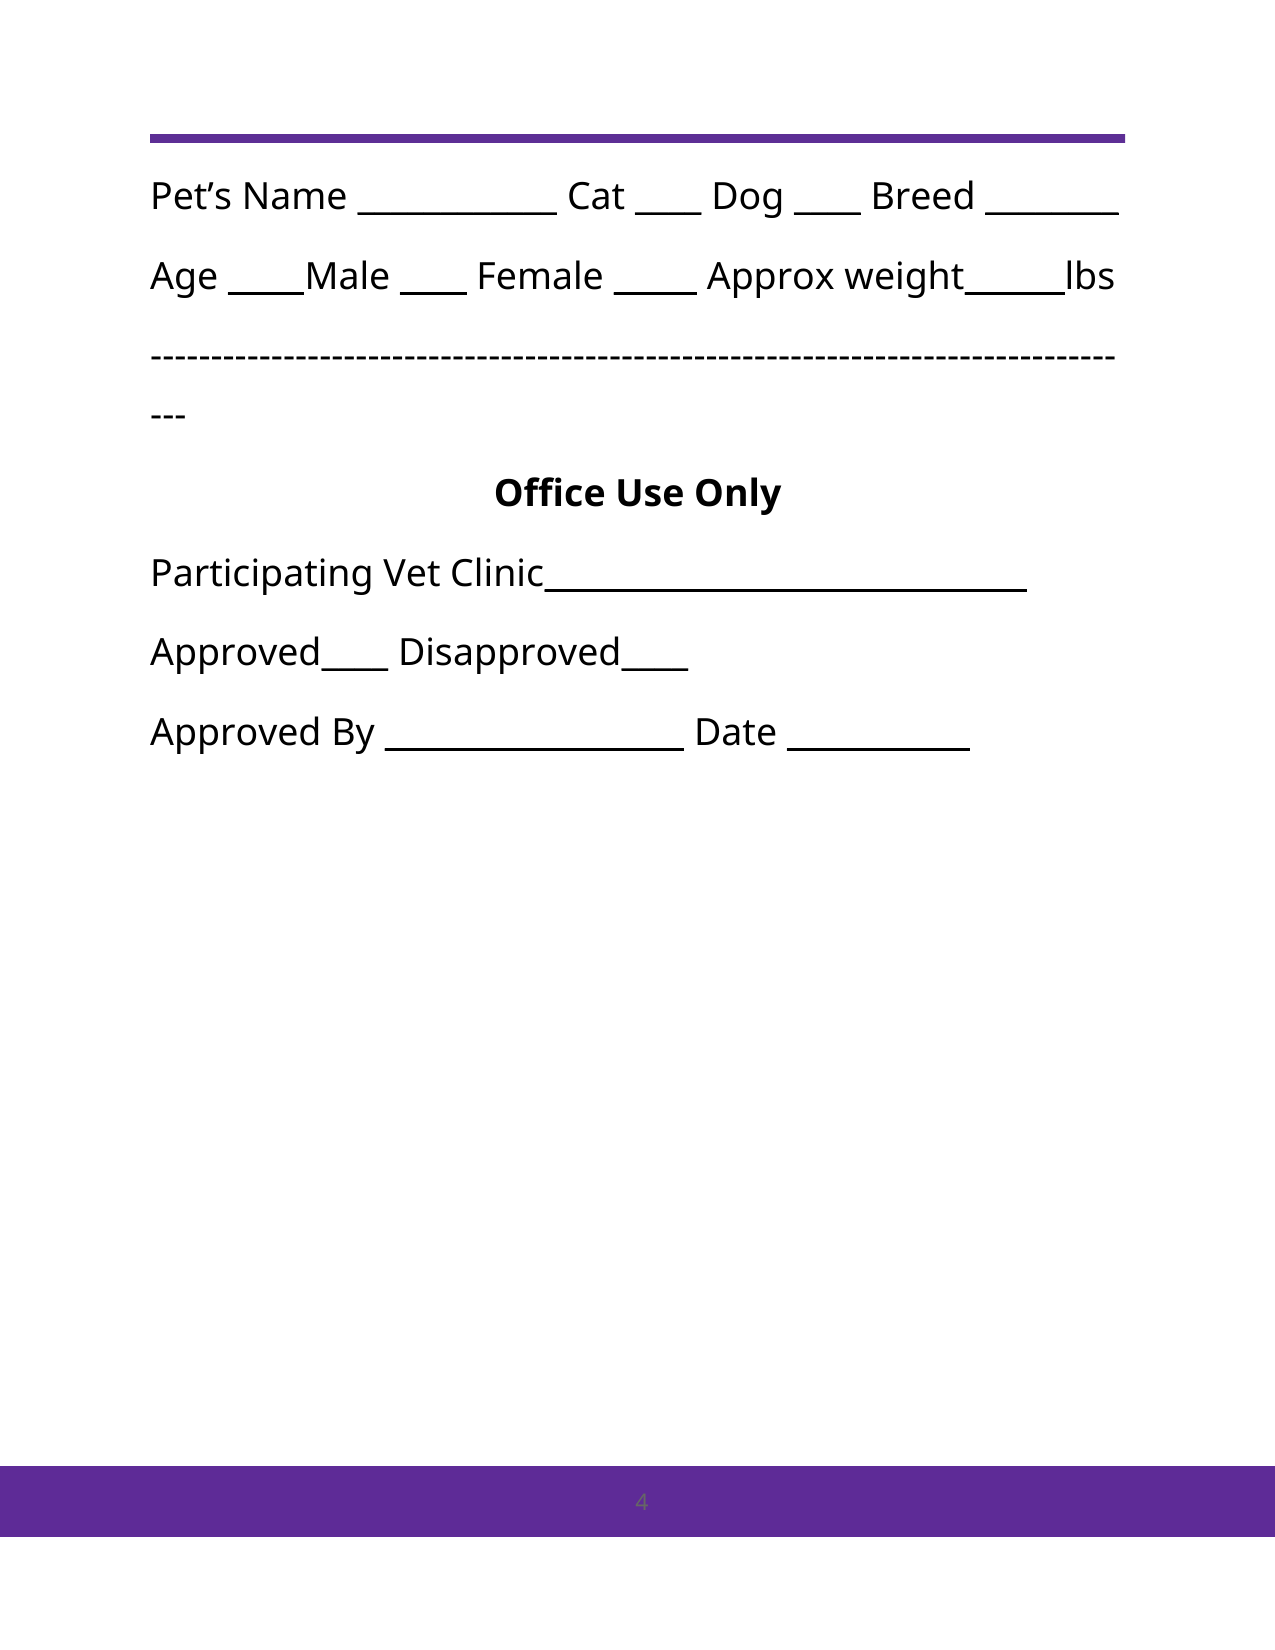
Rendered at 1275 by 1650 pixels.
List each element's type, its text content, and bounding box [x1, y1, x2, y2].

text ----------------------------------------------------------------------------------- [150, 328, 1125, 438]
text Office Use Only [150, 467, 1125, 518]
text Pet’s Name ____________ Cat ____ Dog ____ Breed ________ [150, 169, 1125, 221]
text Age ____ Male ____ Female _____ Approx weight______lbs [150, 249, 1125, 300]
text Approved By __________________ Date ___________ [150, 705, 1125, 756]
picture [150, 134, 1125, 143]
text Approved____ Disapproved____ [150, 626, 1125, 677]
text Participating Vet Clinic_____________________________ [150, 546, 1125, 597]
